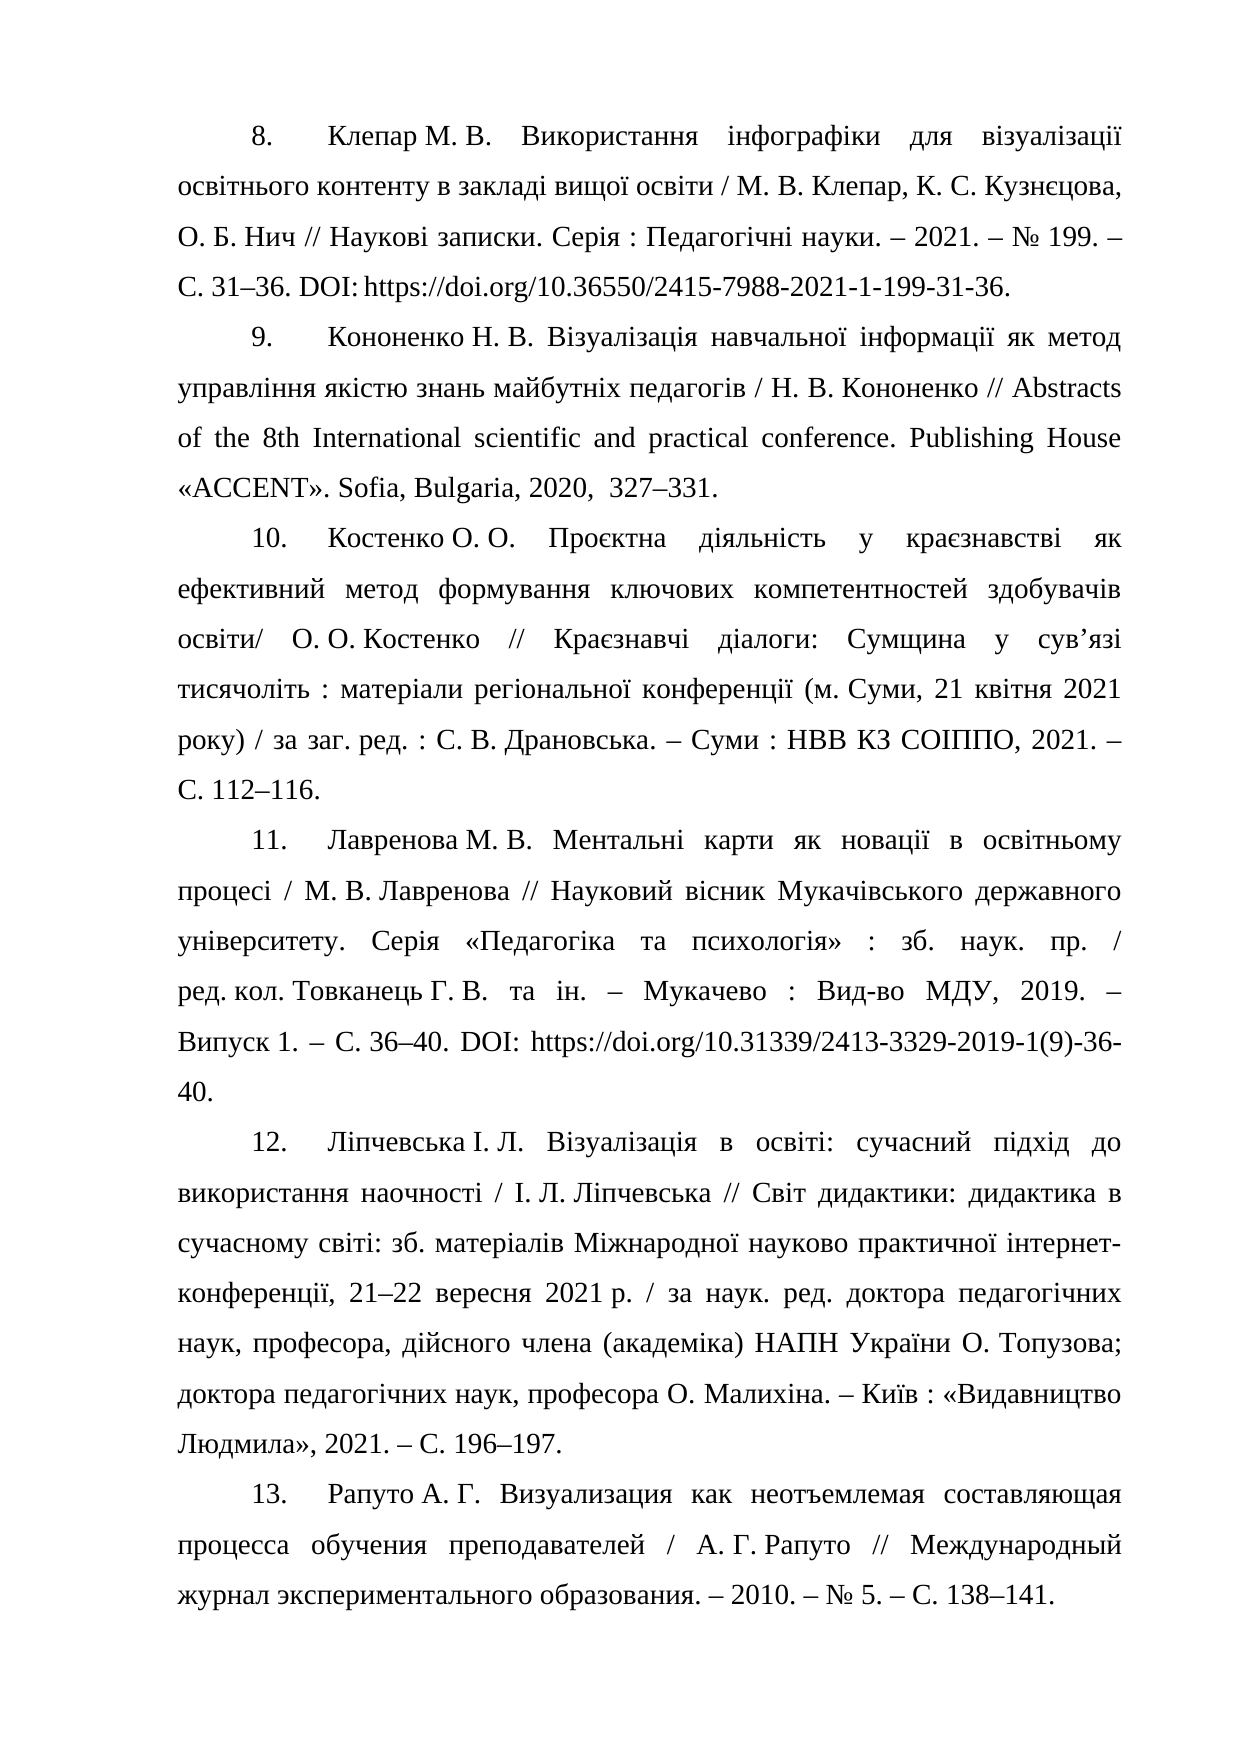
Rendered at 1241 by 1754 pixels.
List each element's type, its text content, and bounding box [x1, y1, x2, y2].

list Рапуто А. Г. Визуализация как неотъемлемая составляющая процесса обучения преподавателей / А. Г. Рапуто // Международный журнал экспериментального образования. – 2010. – № 5. – С. 138–141. [177, 1477, 1122, 1611]
list Кононенко Н. В. Візуалізація навчальної інформації як метод управління якістю знань майбутніх педагогів / Н. В. Кононенко // Abstracts of the 8th International scientific and practical conference. Publishing House «ACCENT». Sofia, Bulgaria, 2020, 327–331. [177, 453, 1122, 504]
list Лавренова М. В. Ментальні карти як новації в освітньому процесі / М. В. Лавренова // Науковий вісник Мукачівського державного університету. Серія «Педагогіка та психологія» : зб. наук. пр. / ред. кол. Товканець Г. В. та ін. – Мукачево : Вид-во МДУ, 2019. – Випуск 1. – С. 36–40. DOI: https://doi.org/10.31339/2413-3329-2019-1(9)-36-40. [177, 822, 1122, 1108]
list Кононенко Н. В. Візуалізація навчальної інформації як метод управління якістю знань майбутніх педагогів / Н. В. Кононенко // Abstracts of the 8th International scientific and practical conference. Publishing House «ACCENT». Sofia, Bulgaria, 2020, 327–331. [177, 319, 1122, 420]
list Клепар М. В. Використання інфографіки для візуалізації освітнього контенту в закладі вищої освіти / М. В. Клепар, К. С. Кузнєцова, О. Б. Нич // Наукові записки. Серія : Педагогічні науки. – 2021. – № 199. – С. 31–36. DOI: https://doi.org/10.36550/2415-7988-2021-1-199-31-36. [177, 118, 1122, 303]
list Ліпчевська І. Л. Візуалізація в освіті: сучасний підхід до використання наочності / І. Л. Ліпчевська // Світ дидактики: дидактика в сучасному світі: зб. матеріалів Міжнародної науково практичної інтернет-конференції, 21–22 вересня 2021 р. / за наук. ред. доктора педагогічних наук, професора, дійсного члена (академіка) НАПН України О. Топузова; доктора педагогічних наук, професора О. Малихіна. – Київ : «Видавництво Людмила», 2021. – С. 196–197. [177, 1124, 1122, 1460]
list Костенко О. О. Проєктна діяльність у краєзнавстві як ефективний метод формування ключових компетентностей здобувачів освіти/ О. О. Костенко // Краєзнавчі діалоги: Сумщина у сув’язі тисячоліть : матеріали регіональної конференції (м. Суми, 21 квітня 2021 року) / за заг. ред. : С. В. Драновська. – Суми : НВВ КЗ СОІППО, 2021. – С. 112–116. [177, 521, 1122, 806]
